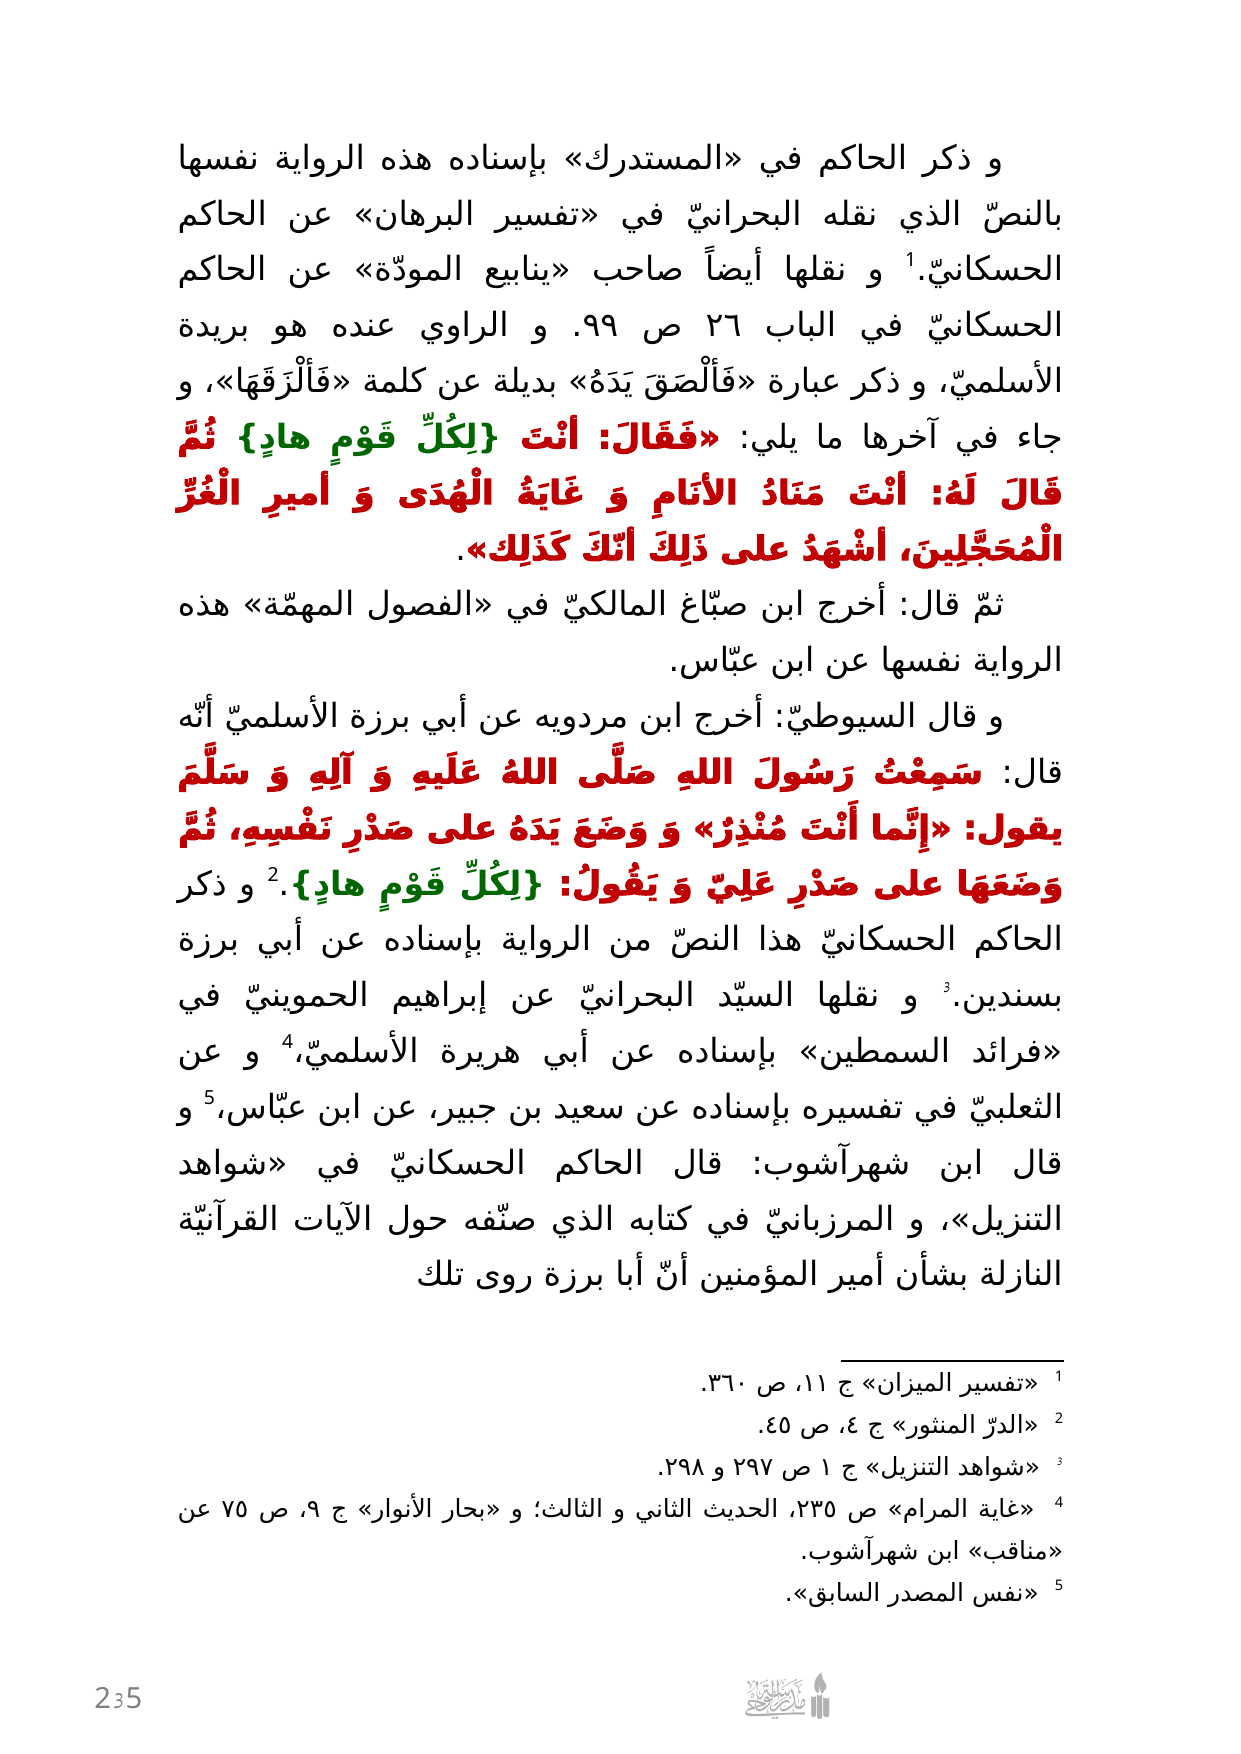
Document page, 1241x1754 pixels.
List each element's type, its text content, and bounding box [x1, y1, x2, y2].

picture [745, 1672, 830, 1719]
text ثمّ قال: أخرج ابن صبّاغ المالكيّ في «الفصول المهمّة» هذه الرواية نفسها عن ابن عبّاس. [177, 582, 1063, 694]
text و قال السيوطيّ: أخرج ابن مردويه عن أبي برزة الأسلميّ أنّه قال: سَمِعْتُ رَسُولَ اللهِ صَلَّى اللهُ عَلَيهِ وَ آلِهِ وَ سَلَّمَ يقول: «إِنَّما أَنْتَ مُنْذِرٌ» وَ وَضَعَ يَدَهُ على صَدْرِ نَفْسِهِ، ثُمَّ وَضَعَهَا على صَدْرِ عَلِيّ وَ يَقُولُ: {لِكُلِّ قَوْمٍ هادٍ}. و ذكر الحاكم الحسكانيّ هذا النصّ من الرواية بإسناده عن أبي برزة بسندين. و نقلها السيّد البحرانيّ عن إبراهيم الحموينيّ في «فرائد السمطين» بإسناده عن أبي هريرة الأسلميّ، و عن الثعلبيّ في تفسيره بإسناده عن سعيد بن جبير، عن ابن عبّاس، و قال ابن شهرآشوب: قال الحاكم الحسكانيّ في «شواهد التنزيل»، و المرزبانيّ في كتابه الذي صنّفه حول الآيات القرآنيّة النازلة بشأن أمير المؤمنين أنّ أبا برزة روى تلك‏ [177, 694, 1063, 1308]
text و ذكر الحاكم في «المستدرك» بإسناده هذه الرواية نفسها بالنصّ الذي نقله البحرانيّ في «تفسير البرهان» عن الحاكم الحسكانيّ. و نقلها أيضاً صاحب «ينابيع المودّة» عن الحاكم الحسكانيّ في الباب ٢٦ ص ٩٩. و الراوي عنده هو بريدة الأسلميّ، و ذكر عبارة «فَألْصَقَ يَدَهُ» بديلة عن كلمة «فَألْزَقَهَا»، و جاء في آخرها ما يلي: «فَقَالَ: أنْتَ‏ {لِكُلِّ قَوْمٍ هادٍ} ثُمَّ قَالَ لَهُ: أنْتَ مَنَادُ الأنَامِ وَ غَايَةُ الْهُدَى وَ أميرِ الْغُرِّ الْمُحَجَّلِينَ، أشْهَدُ على ذَلِكَ أنّكَ كَذَلِك». [177, 136, 1063, 582]
